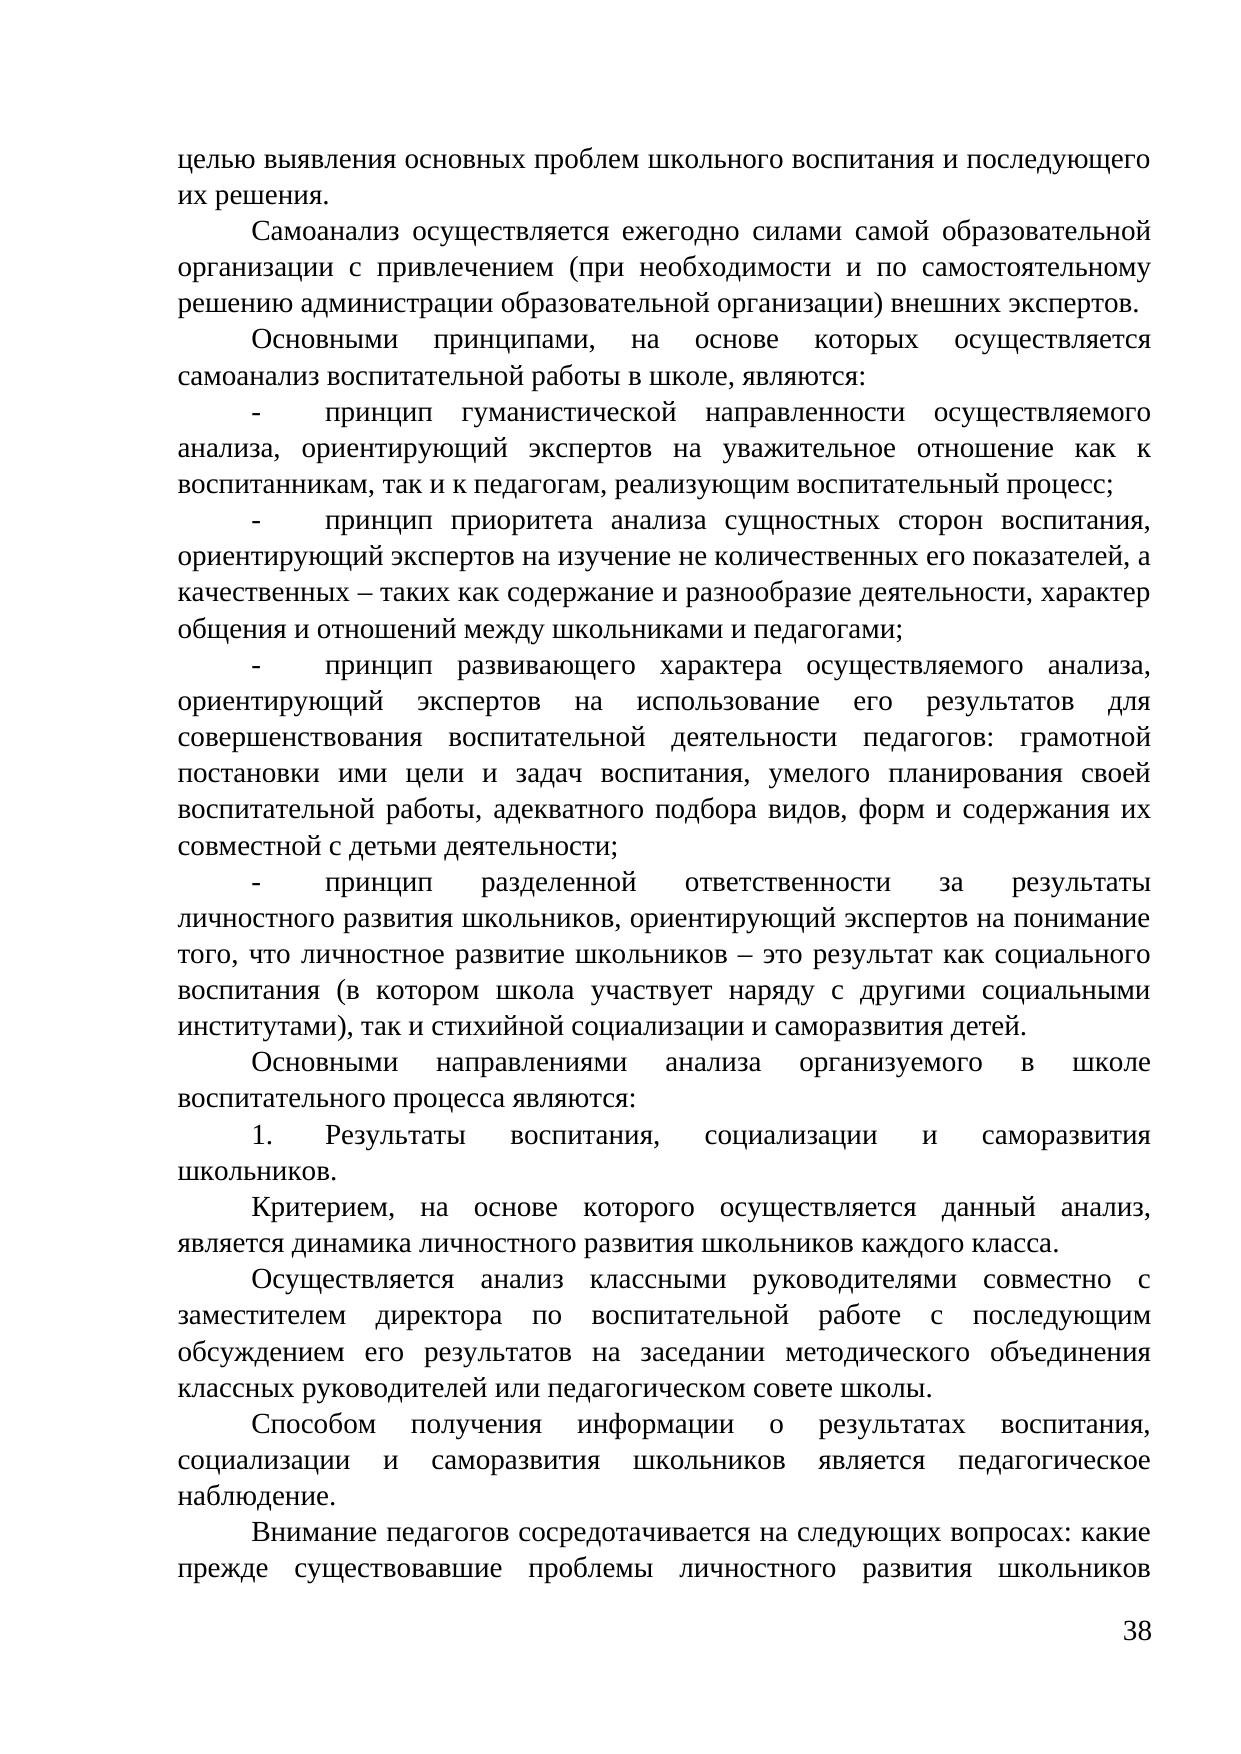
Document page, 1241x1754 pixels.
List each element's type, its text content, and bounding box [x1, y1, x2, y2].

text Основными направлениями анализа организуемого в школе воспитательного процесса являются: [177, 1044, 1152, 1114]
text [177, 1514, 1152, 1584]
text Способом получения информации о результатах воспитания, социализации и саморазвития школьников является педагогическое наблюдение. [177, 1406, 1152, 1512]
text - принцип развивающего характера осуществляемого анализа, ориентирующий экспертов на использование его результатов для совершенствования воспитательной деятельности педагогов: грамотной постановки ими цели и задач воспитания, умелого планирования своей воспитательной работы, адекватного подбора видов, форм и содержания их совместной с детьми деятельности; [177, 647, 1152, 861]
text Самоанализ осуществляется ежегодно силами самой образовательной организации с привлечением (при необходимости и по самостоятельному решению администрации образовательной организации) внешних экспертов. [177, 213, 1152, 319]
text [177, 141, 1152, 211]
text - принцип приоритета анализа сущностных сторон воспитания, ориентирующий экспертов на изучение не количественных его показателей, а качественных – таких как содержание и разнообразие деятельности, характер общения и отношений между школьниками и педагогами; [177, 502, 1152, 644]
text 1. Результаты воспитания, социализации и саморазвития школьников. [177, 1117, 1152, 1186]
text Критерием, на основе которого осуществляется данный анализ, является динамика личностного развития школьников каждого класса. [177, 1189, 1152, 1259]
text - принцип разделенной ответственности за результаты личностного развития школьников, ориентирующий экспертов на понимание того, что личностное развитие школьников – это результат как социального воспитания (в котором школа участвует наряду с другими социальными институтами), так и стихийной социализации и саморазвития детей. [177, 864, 1152, 1042]
text Основными принципами, на основе которых осуществляется самоанализ воспитательной работы в школе, являются: [177, 322, 1152, 391]
text - принцип гуманистической направленности осуществляемого анализа, ориентирующий экспертов на уважительное отношение как к воспитанникам, так и к педагогам, реализующим воспитательный процесс; [177, 394, 1152, 500]
text Осуществляется анализ классными руководителями совместно с заместителем директора по воспитательной работе с последующим обсуждением его результатов на заседании методического объединения классных руководителей или педагогическом совете школы. [177, 1261, 1152, 1403]
